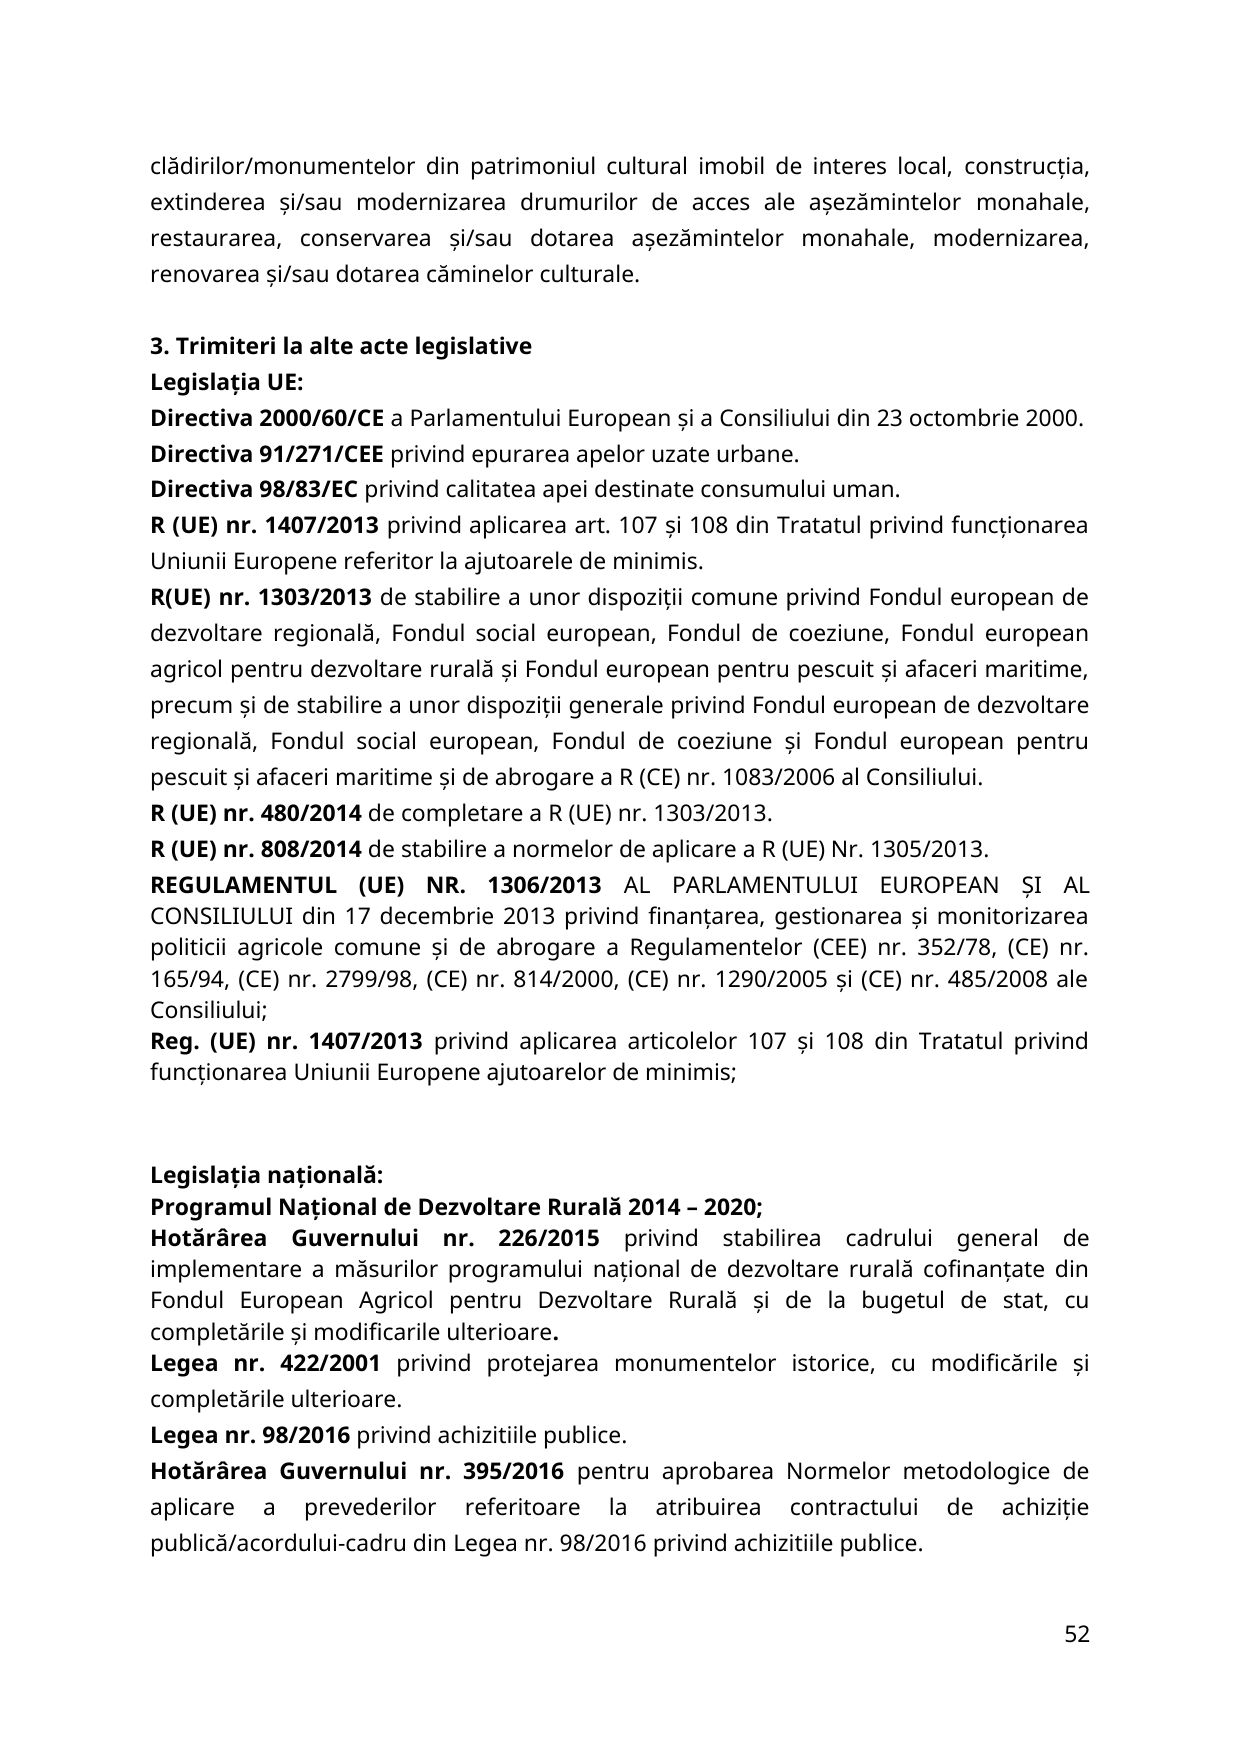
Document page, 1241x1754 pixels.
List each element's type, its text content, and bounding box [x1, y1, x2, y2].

text Directiva 91/271/CEE privind epurarea apelor uzate urbane. [150, 437, 1090, 469]
text R (UE) nr. 480/2014 de completare a R (UE) nr. 1303/2013. [150, 797, 1090, 828]
text Legea nr. 422/2001 privind protejarea monumentelor istorice, cu modificările și completările ulterioare. [150, 1347, 1090, 1414]
text Legislaţia naţională: [150, 1159, 1090, 1191]
text Reg. (UE) nr. 1407/2013 privind aplicarea articolelor 107 și 108 din Tratatul privind funcționarea Uniunii Europene ajutoarelor de minimis; [150, 1025, 1090, 1087]
text Hotărârea Guvernului nr. 226/2015 privind stabilirea cadrului general de implementare a măsurilor programului național de dezvoltare rurală cofinanțate din Fondul European Agricol pentru Dezvoltare Rurală și de la bugetul de stat, cu completările și modificarile ulterioare. [150, 1222, 1090, 1347]
text R (UE) nr. 1407/2013 privind aplicarea art. 107 și 108 din Tratatul privind funcționarea Uniunii Europene referitor la ajutoarele de minimis. [150, 509, 1090, 577]
text Legislația UE: [150, 366, 1090, 397]
text Programul Național de Dezvoltare Rurală 2014 – 2020; [150, 1191, 1090, 1222]
text R(UE) nr. 1303/2013 de stabilire a unor dispoziții comune privind Fondul european de dezvoltare regională, Fondul social european, Fondul de coeziune, Fondul european agricol pentru dezvoltare rurală și Fondul european pentru pescuit și afaceri maritime, precum și de stabilire a unor dispoziții generale privind Fondul european de dezvoltare regională, Fondul social european, Fondul de coeziune și Fondul european pentru pescuit și afaceri maritime și de abrogare a R (CE) nr. 1083/2006 al Consiliului. [150, 581, 1090, 792]
text REGULAMENTUL (UE) NR. 1306/2013 AL PARLAMENTULUI EUROPEAN ȘI AL CONSILIULUI din 17 decembrie 2013 privind finanțarea, gestionarea și monitorizarea politicii agricole comune și de abrogare a Regulamentelor (CEE) nr. 352/78, (CE) nr. 165/94, (CE) nr. 2799/98, (CE) nr. 814/2000, (CE) nr. 1290/2005 și (CE) nr. 485/2008 ale Consiliului; [150, 869, 1090, 1025]
text R (UE) nr. 808/2014 de stabilire a normelor de aplicare a R (UE) Nr. 1305/2013. [150, 833, 1090, 864]
text Directiva 98/83/EC privind calitatea apei destinate consumului uman. [150, 473, 1090, 505]
text Directiva 2000/60/CE a Parlamentului European şi a Consiliului din 23 octombrie 2000. [150, 402, 1090, 433]
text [150, 150, 1090, 289]
text Hotărârea Guvernului nr. 395/2016 pentru aprobarea Normelor metodologice de aplicare a prevederilor referitoare la atribuirea contractului de achiziție publică/acordului-cadru din Legea nr. 98/2016 privind achizitiile publice. [150, 1455, 1090, 1558]
text Legea nr. 98/2016 privind achizitiile publice. [150, 1419, 1090, 1450]
text 3. Trimiteri la alte acte legislative [150, 330, 1090, 361]
